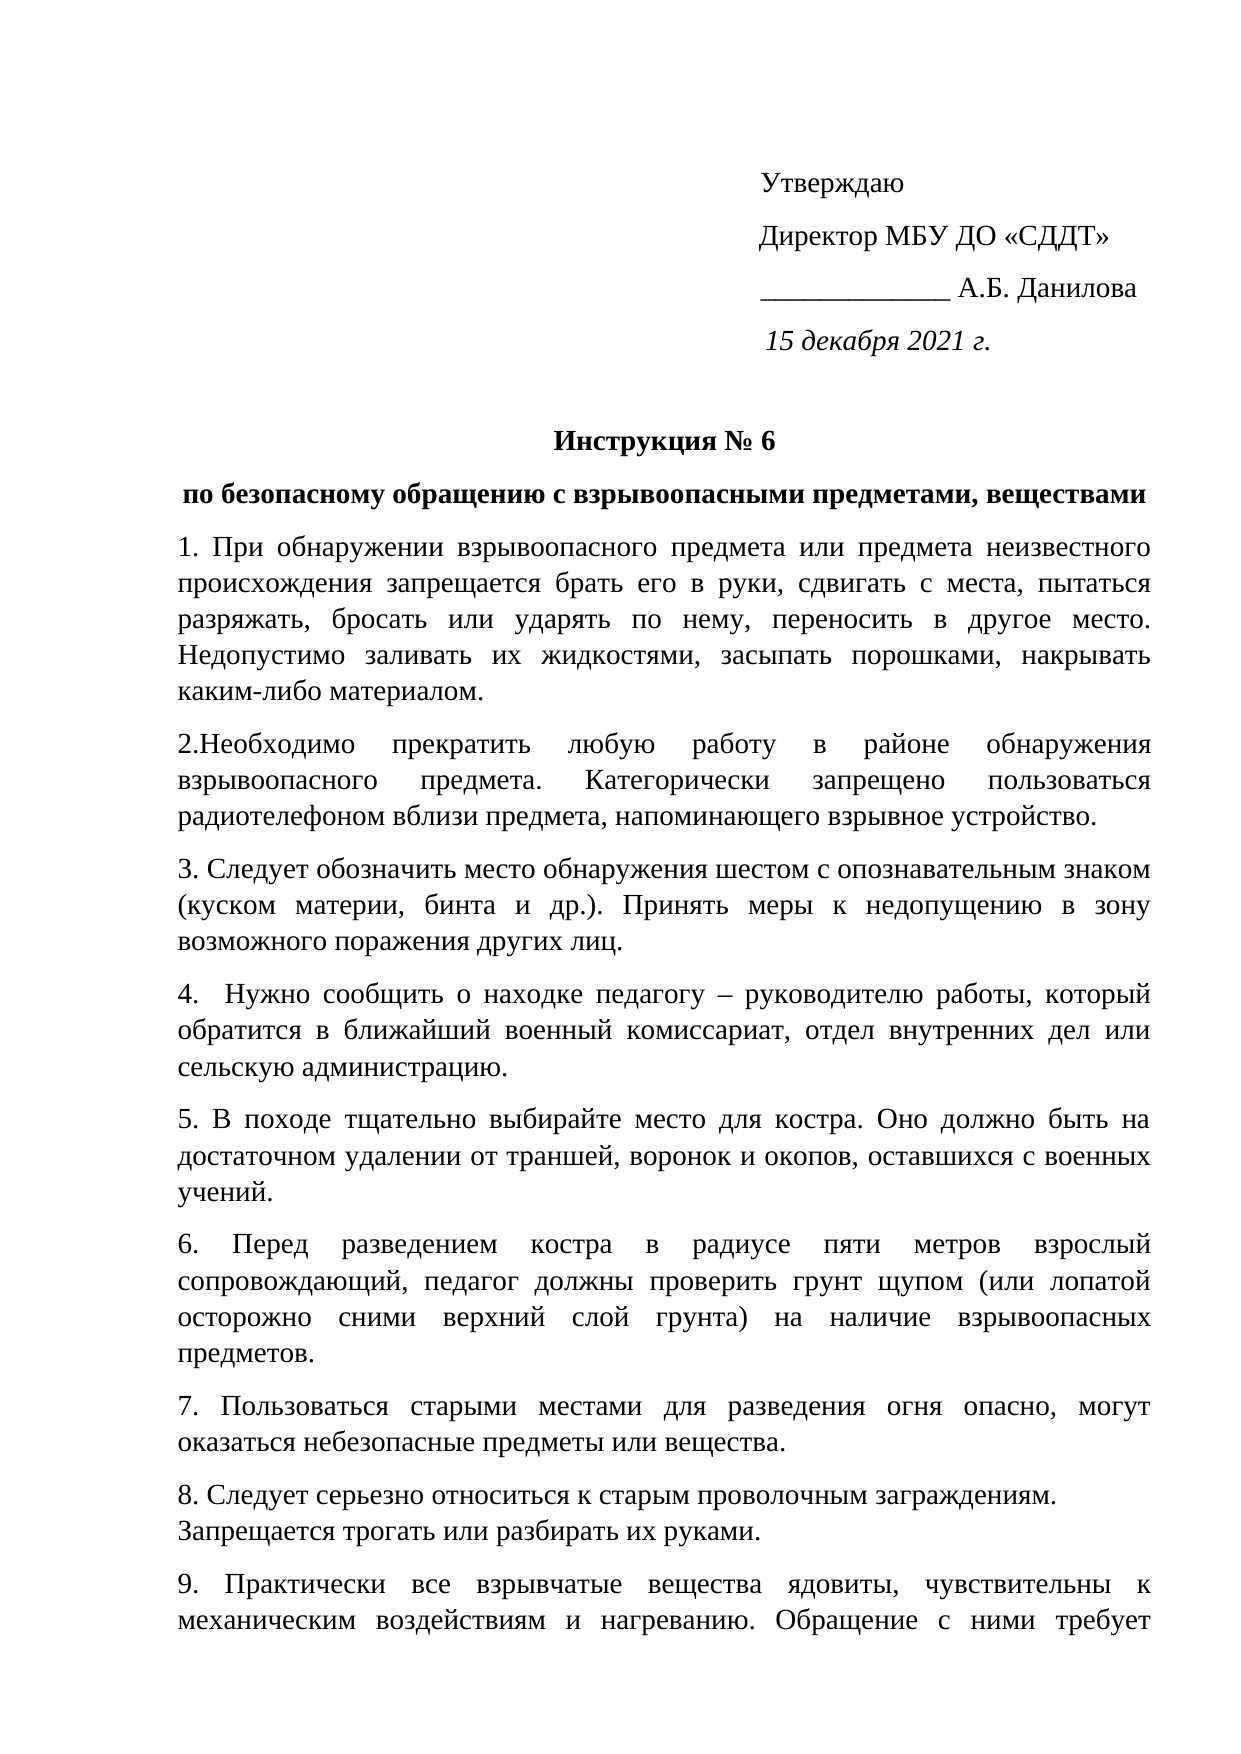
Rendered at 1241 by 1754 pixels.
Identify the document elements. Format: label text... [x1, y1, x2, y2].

text 2.Необходимо прекратить любую работу в районе обнаружения взрывоопасного предмета. Категорически запрещено пользоваться радиотелефоном вблизи предмета, напоминающего взрывное устройство. [177, 726, 1152, 832]
text Утверждаю [177, 165, 1152, 198]
text 6. Перед разведением костра в радиусе пяти метров взрослый сопровождающий, педагог должны проверить грунт щупом (или лопатой осторожно сними верхний слой грунта) на наличие взрывоопасных предметов. [177, 1227, 1152, 1368]
text 5. В походе тщательно выбирайте место для костра. Оно должно быть на достаточном удалении от траншей, воронок и окопов, оставшихся с военных учений. [177, 1101, 1152, 1207]
text Инструкция № 6 [177, 423, 1152, 457]
text 1. При обнаружении взрывоопасного предмета или предмета неизвестного происхождения запрещается брать его в руки, сдвигать с места, пытаться разряжать, бросать или ударять по нему, переносить в другое место. Недопустимо заливать их жидкостями, засыпать порошками, накрывать каким-либо материалом. [177, 529, 1152, 707]
text _____________ А.Б. Данилова [177, 271, 1152, 304]
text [177, 1566, 1152, 1635]
text Директор МБУ ДО «СДДТ» [177, 218, 1152, 251]
text 4. Нужно сообщить о находке педагогу – руководителю работы, который обратится в ближайший военный комиссариат, отдел внутренних дел или сельскую администрацию. [177, 976, 1152, 1082]
text 15 декабря 2021 г. [177, 323, 1152, 357]
text 7. Пользоваться старыми местами для разведения огня опасно, могут оказаться небезопасные предметы или вещества. [177, 1388, 1152, 1457]
text 3. Следует обозначить место обнаружения шестом с опознавательным знаком (куском материи, бинта и др.). Принять меры к недопущению в зону возможного поражения других лиц. [177, 851, 1152, 957]
text 8. Следует серьезно относиться к старым проволочным заграждениям. Запрещается трогать или разбирать их руками. [177, 1477, 1152, 1546]
text по безопасному обращению с взрывоопасными предметами, веществами [177, 476, 1152, 509]
